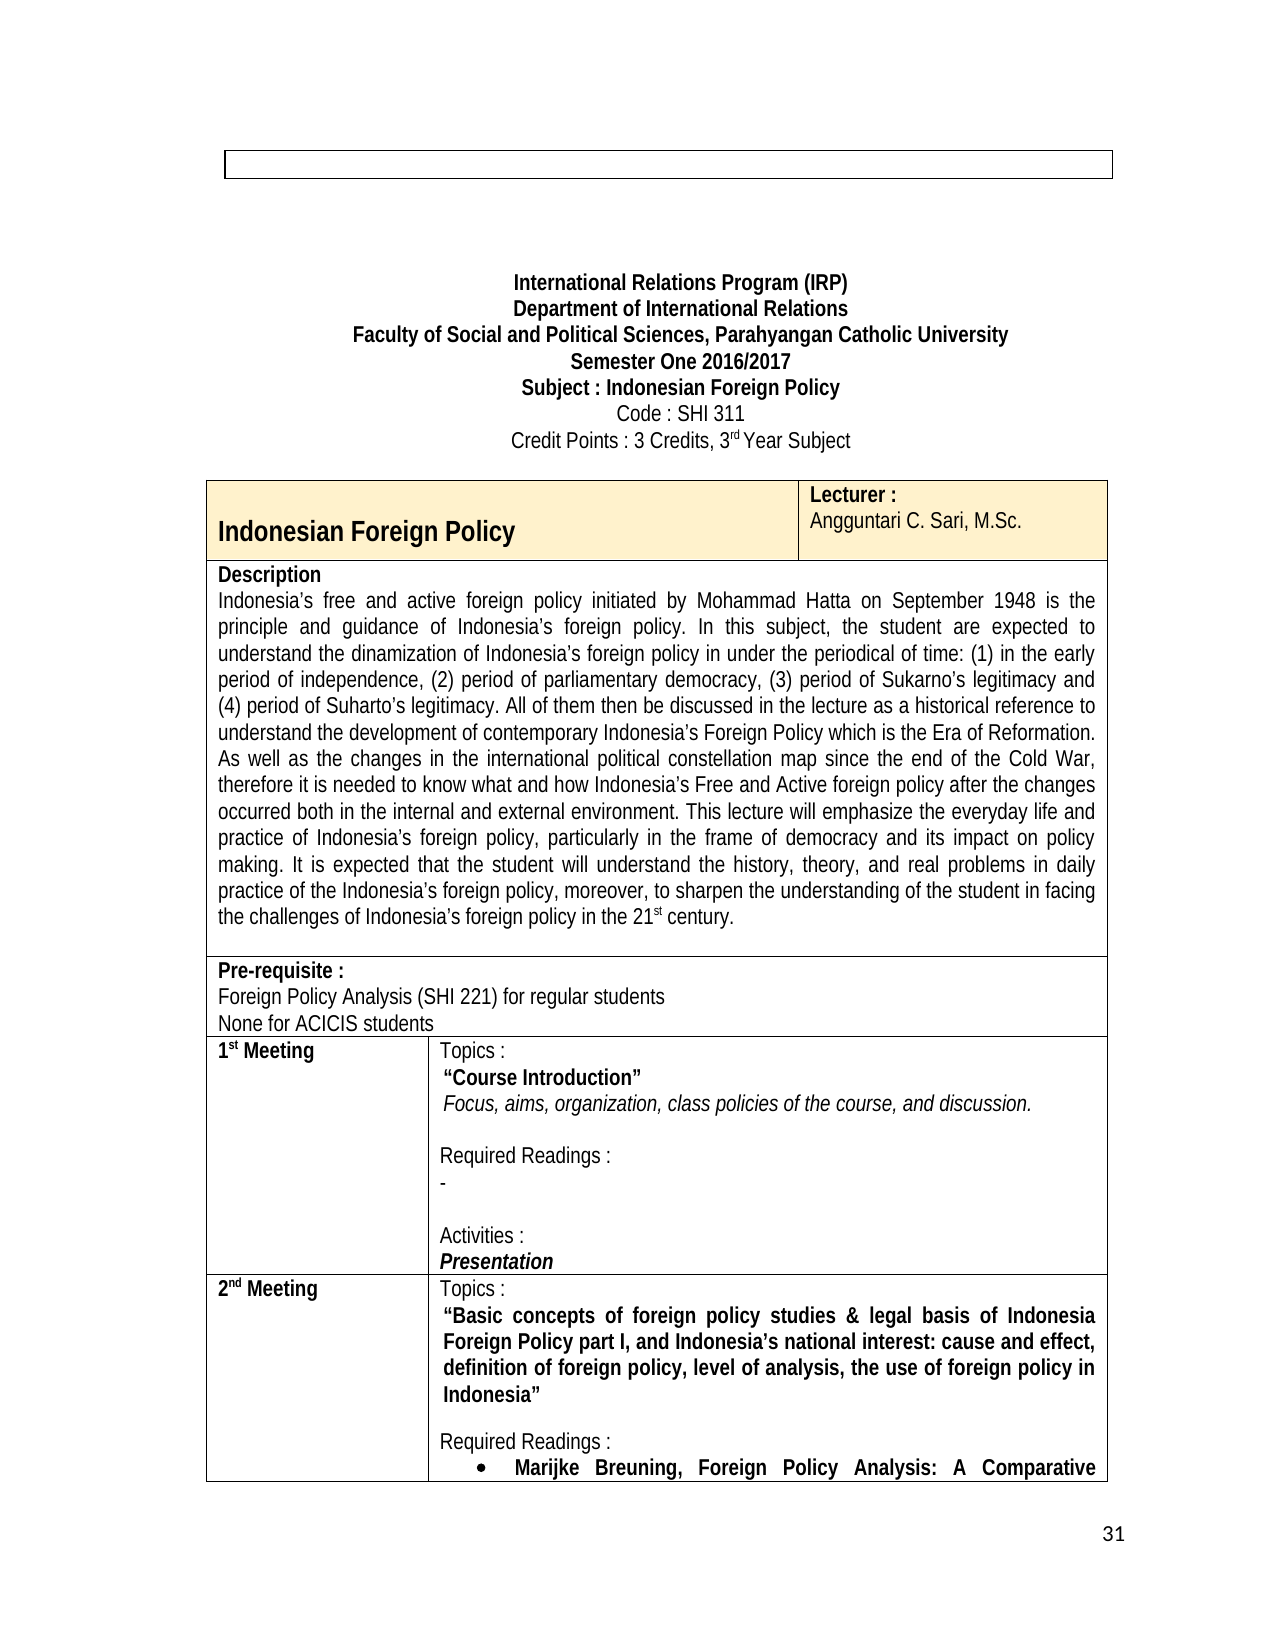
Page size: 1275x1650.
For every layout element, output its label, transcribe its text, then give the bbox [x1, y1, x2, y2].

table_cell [226, 151, 1112, 177]
table_cell 1st Meeting [207, 1037, 428, 1274]
text Code : SHI 311 [236, 400, 1125, 427]
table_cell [429, 1275, 1107, 1481]
table_cell Topics : “Course Introduction” Focus, aims, organization, class policies of the course, and discussion. Required Readings : - Activities : Presentation [429, 1037, 1107, 1274]
table_header Lecturer : Angguntari C. Sari, M.Sc. [799, 481, 1107, 559]
text International Relations Program (IRP) [236, 269, 1125, 295]
text Faculty of Social and Political Sciences, Parahyangan Catholic University [236, 321, 1125, 348]
table_cell 2nd Meeting [207, 1275, 428, 1481]
table_header Indonesian Foreign Policy [207, 481, 798, 559]
text Department of International Relations [236, 295, 1125, 321]
text Semester One 2016/2017 [236, 348, 1125, 374]
text Subject : Indonesian Foreign Policy [236, 374, 1125, 400]
table_cell Description Indonesia’s free and active foreign policy initiated by Mohammad Hatta on September 1948 is the principle and guidance of Indonesia’s foreign policy. In this subject, the student are expected to understand the dinamization of Indonesia’s foreign policy in under the periodical of time: (1) in the early period of independence, (2) period of parliamentary democracy, (3) period of Sukarno’s legitimacy and (4) period of Suharto’s legitimacy. All of them then be discussed in the lecture as a historical reference to understand the development of contemporary Indonesia’s Foreign Policy which is the Era of Reformation. As well as the changes in the international political constellation map since the end of the Cold War, therefore it is needed to know what and how Indonesia’s Free and Active foreign policy after the changes occurred both in the internal and external environment. This lecture will emphasize the everyday life and practice of Indonesia’s foreign policy, particularly in the frame of democracy and its impact on policy making. It is expected that the student will understand the history, theory, and real problems in daily practice of the Indonesia’s foreign policy, moreover, to sharpen the understanding of the student in facing the challenges of Indonesia’s foreign policy in the 21st century. [207, 561, 1107, 956]
text Credit Points : 3 Credits, 3rd Year Subject [236, 427, 1125, 453]
table_cell Pre-requisite : Foreign Policy Analysis (SHI 221) for regular students None for ACICIS students [207, 957, 1107, 1036]
